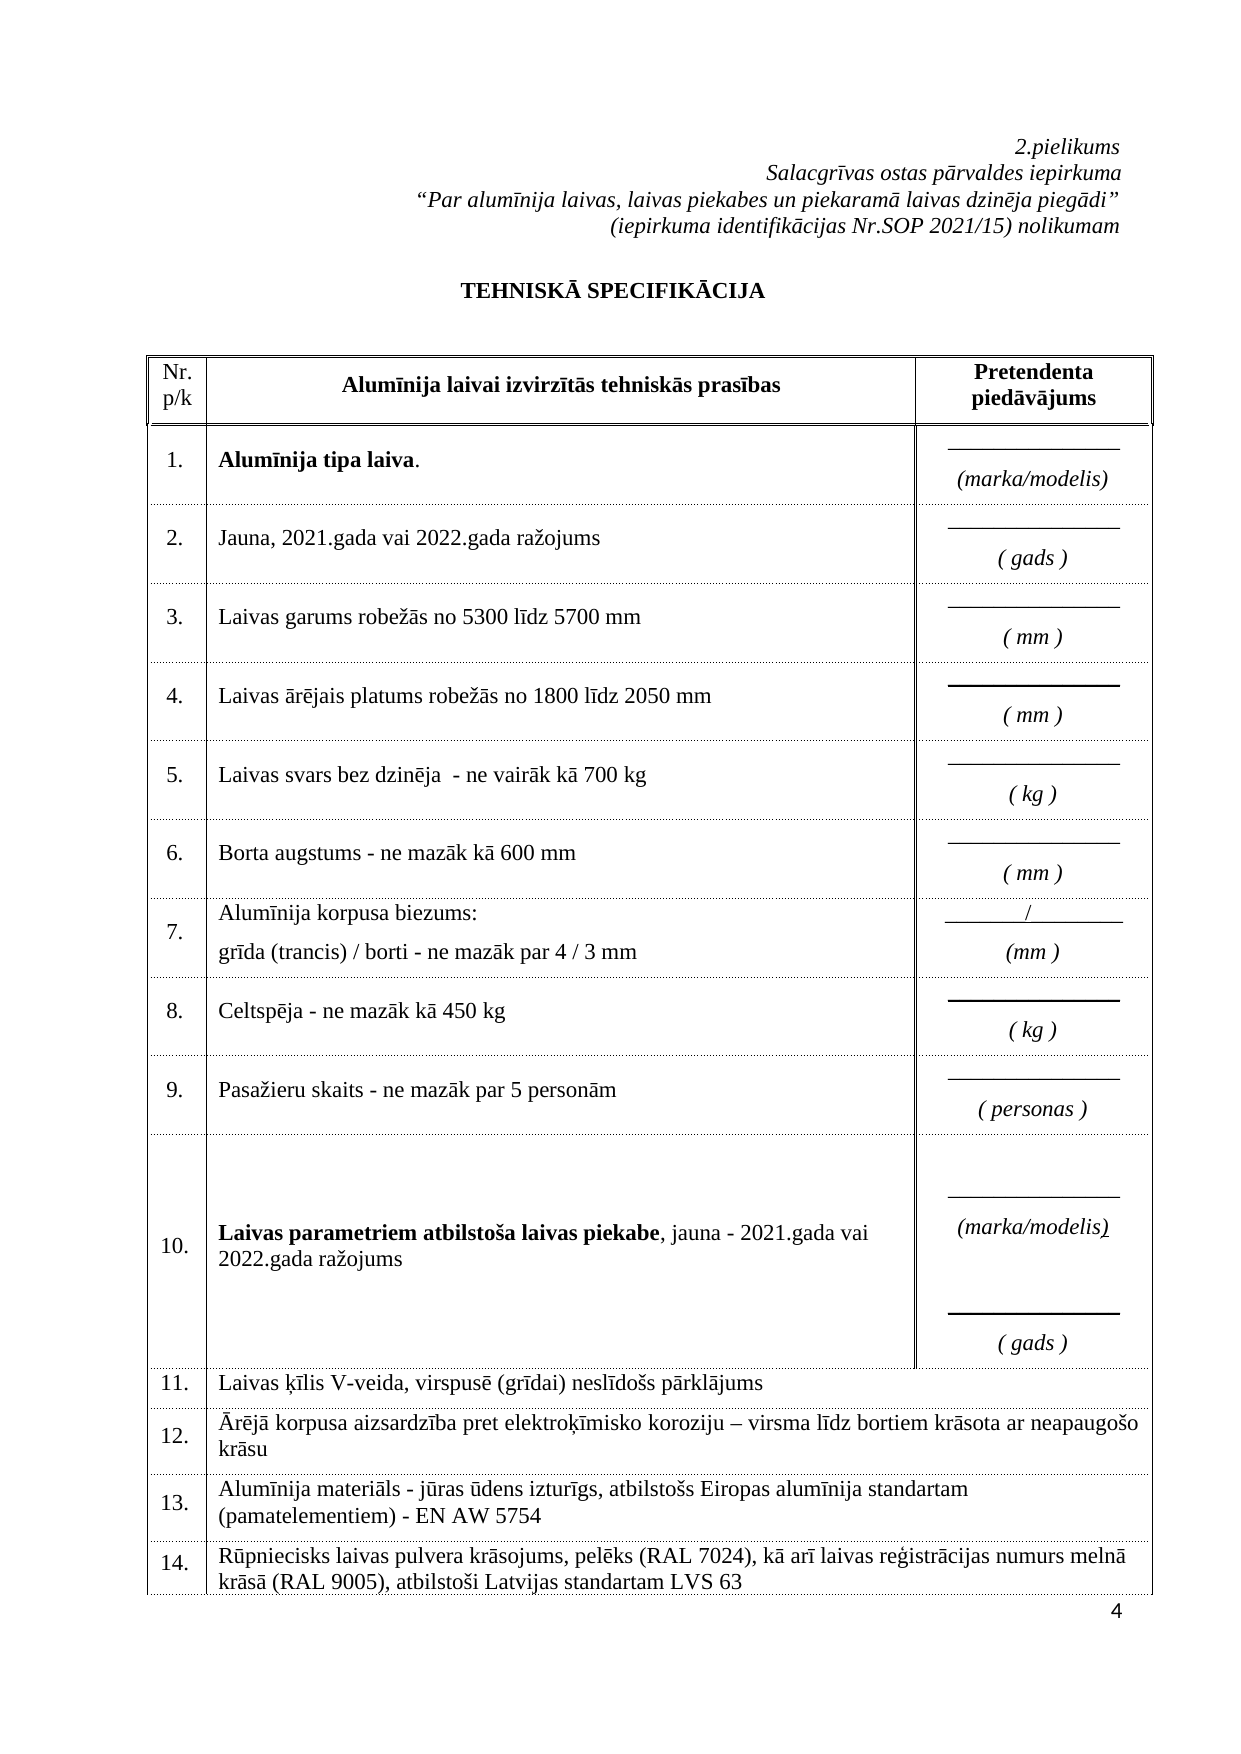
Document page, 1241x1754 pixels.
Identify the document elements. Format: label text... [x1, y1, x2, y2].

table_cell _______________ ( personas ) [917, 1055, 1152, 1134]
list TEHNISKĀ SPECIFIKĀCIJA [103, 277, 1122, 303]
table_cell Rūpniecisks laivas pulvera krāsojums, pelēks (RAL 7024), kā arī laivas reģistrācijas numurs melnā krāsā (RAL 9005), atbilstoši Latvijas standartam LVS 63 [207, 1541, 1152, 1594]
table_cell _______________ (marka/modelis) _______________ ( gads ) [917, 1134, 1152, 1368]
table_header Nr. p/k [149, 358, 206, 423]
table_cell Laivas garums robežās no 5300 līdz 5700 mm [207, 583, 914, 662]
table_header Alumīnija laivai izvirzītās tehniskās prasības [207, 358, 915, 423]
table_cell Alumīnija materiāls - jūras ūdens izturīgs, atbilstošs Eiropas alumīnija standartam (pamatelementiem) - EN AW 5754 [207, 1474, 1152, 1541]
table_cell _______________ ( gads ) [917, 504, 1152, 583]
table_cell [148, 740, 206, 819]
text “Par alumīnija laivas, laivas piekabes un piekaramā laivas dzinēja piegādi” [103, 186, 1122, 212]
table_cell Celtspēja - ne mazāk kā 450 kg [207, 977, 914, 1055]
table_cell _______________ ( mm ) [917, 583, 1152, 662]
table_cell Laivas svars bez dzinēja - ne vairāk kā 700 kg [207, 740, 914, 819]
text (iepirkuma identifikācijas Nr.SOP 2021/15) nolikumam [103, 212, 1122, 238]
table_cell [148, 504, 206, 583]
table_cell [148, 1055, 206, 1134]
table_cell [148, 1408, 206, 1474]
table_cell [148, 819, 206, 898]
table_cell _______/________ (mm ) [917, 898, 1152, 977]
table_cell Borta augstums - ne mazāk kā 600 mm [207, 819, 914, 898]
table_cell Pasažieru skaits - ne mazāk par 5 personām [207, 1055, 914, 1134]
table_cell [148, 662, 206, 740]
table_cell _______________ ( kg ) [917, 740, 1152, 819]
table_cell [148, 423, 206, 504]
table_cell [148, 1474, 206, 1541]
table_cell [148, 583, 206, 662]
text 2.pielikums [103, 133, 1122, 159]
table_cell Ārējā korpusa aizsardzība pret elektroķīmisko koroziju – virsma līdz bortiem krāsota ar neapaugošo krāsu [207, 1408, 1152, 1474]
table_cell _______________ ( mm ) [917, 819, 1152, 898]
table_cell _______________ ( mm ) [917, 662, 1152, 740]
table_cell Laivas ķīlis V-veida, virspusē (grīdai) neslīdošs pārklājums [207, 1368, 1152, 1408]
table_cell [148, 1134, 206, 1368]
table_cell [148, 977, 206, 1055]
table_cell Laivas ārējais platums robežās no 1800 līdz 2050 mm [207, 662, 914, 740]
table_cell [148, 898, 206, 977]
table_cell _______________ ( kg ) [917, 977, 1152, 1055]
table_cell _______________ (marka/modelis) [916, 423, 1152, 504]
text Salacgrīvas ostas pārvaldes iepirkuma [103, 159, 1122, 186]
table_cell [148, 1541, 206, 1594]
table_cell Jauna, 2021.gada vai 2022.gada ražojums [207, 504, 914, 583]
table_cell Alumīnija tipa laiva. [207, 426, 914, 504]
table_header Pretendenta piedāvājums [916, 358, 1151, 423]
table_cell [148, 1368, 206, 1408]
table_cell Laivas parametriem atbilstoša laivas piekabe, jauna - 2021.gada vai 2022.gada ražojums [207, 1134, 914, 1368]
table_cell Alumīnija korpusa biezums: grīda (trancis) / borti - ne mazāk par 4 / 3 mm [207, 898, 914, 977]
